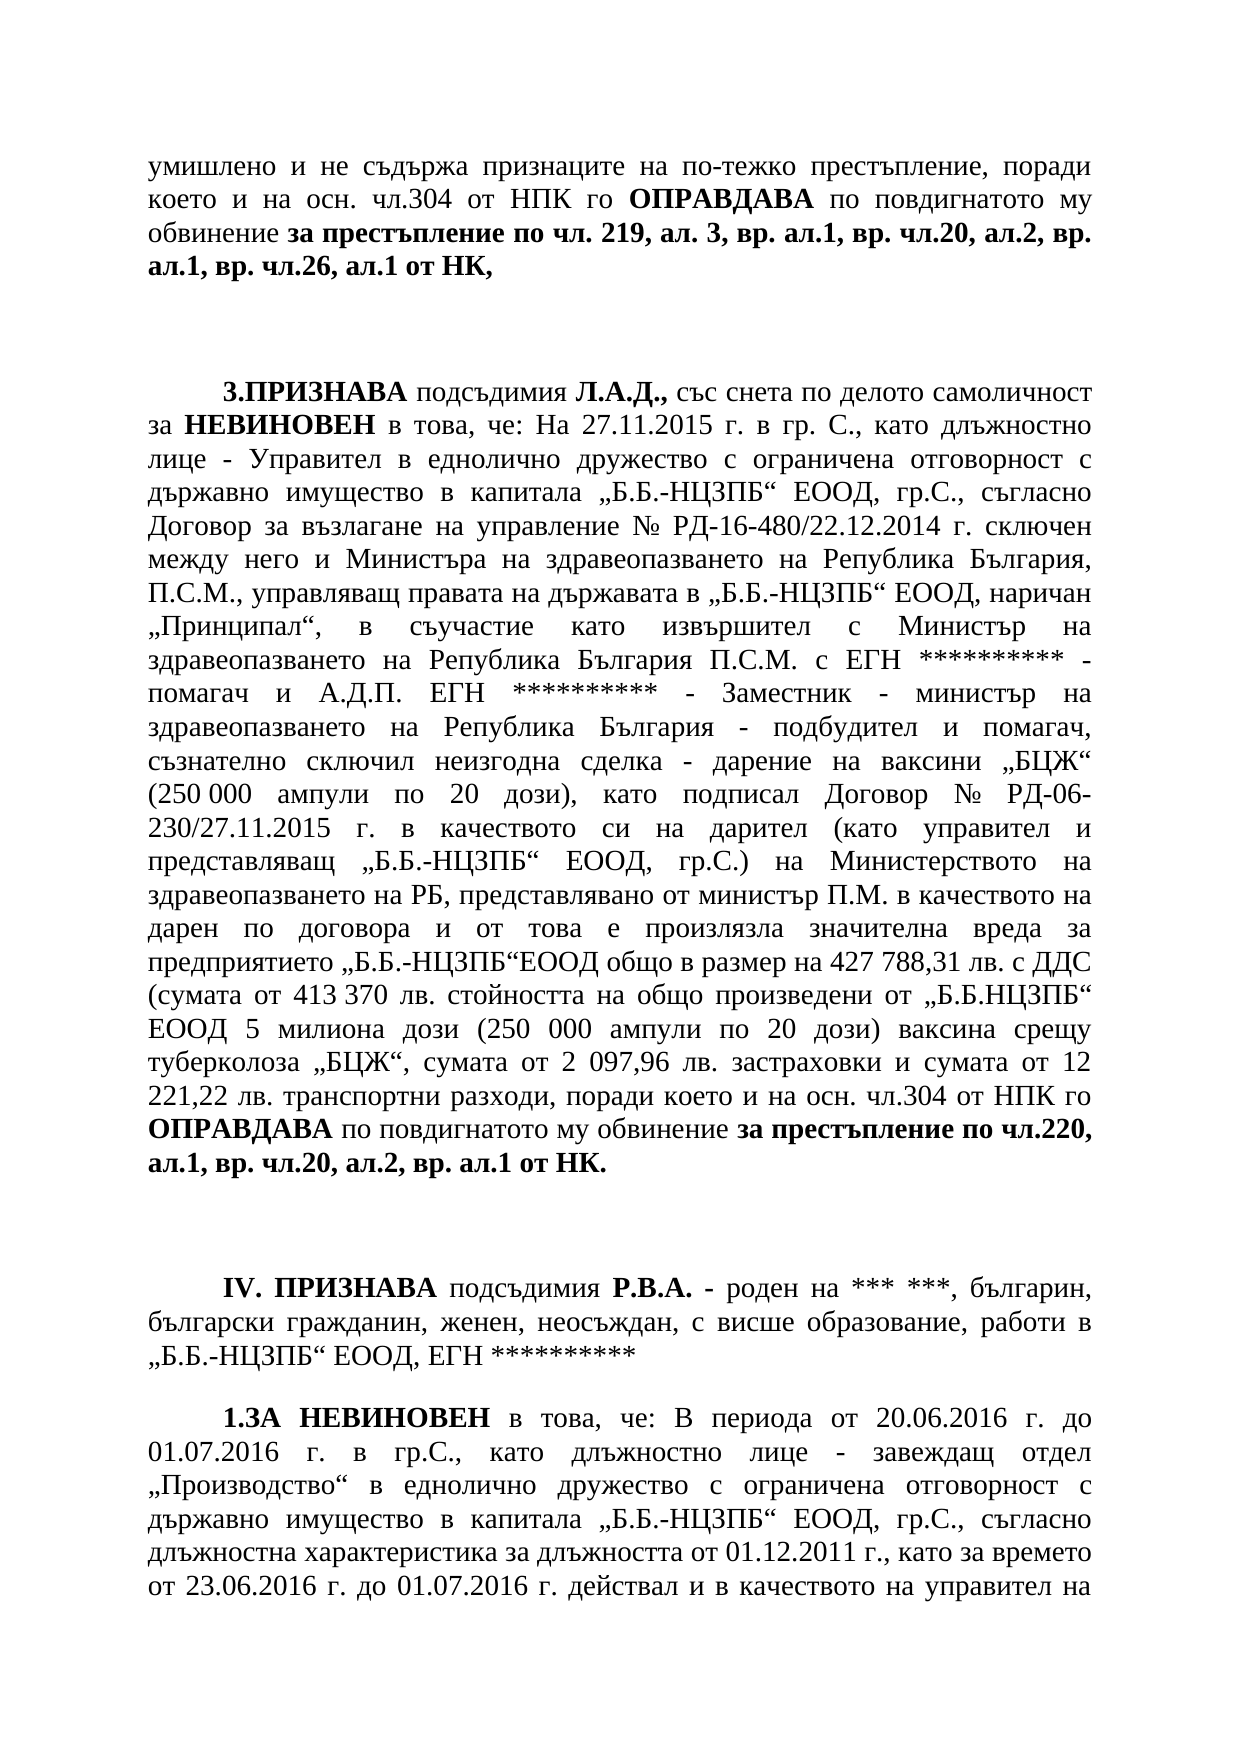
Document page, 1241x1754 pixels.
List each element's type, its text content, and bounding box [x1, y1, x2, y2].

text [148, 1400, 1093, 1602]
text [148, 148, 1093, 282]
text IV. ПРИЗНАВА подсъдимия Р.В.А. - роден на *** ***, българин, български гражданин, женен, неосъждан, с висше образование, работи в „Б.Б.-НЦЗПБ“ ЕООД, ЕГН ********** [148, 1271, 1093, 1371]
text 3.ПРИЗНАВА подсъдимия Л.А.Д., със снета по делото самоличност за НЕВИНОВЕН в това, че: На 27.11.2015 г. в гр. С., като длъжностно лице - Управител в еднолично дружество с ограничена отговорност с държавно имущество в капитала „Б.Б.-НЦЗПБ“ ЕООД, гр.С., съгласно Договор за възлагане на управление № РД-16-480/22.12.2014 г. сключен между него и Министъра на здравеопазването на Република България, П.С.М., управляващ правата на държавата в „Б.Б.-НЦЗПБ“ ЕООД, наричан „Принципал“, в съучастие като извършител с Министър на здравеопазването на Република България П.С.М. с ЕГН ********** - помагач и А.Д.П. ЕГН ********** - Заместник - министър на здравеопазването на Република България - подбудител и помагач, съзнателно сключил неизгодна сделка - дарение на ваксини „БЦЖ“ (250 000 ампули по 20 дози), като подписал Договор № РД-06-230/27.11.2015 г. в качеството си на дарител (като управител и представляващ „Б.Б.-НЦЗПБ“ ЕООД, гр.С.) на Министерството на здравеопазването на РБ, представлявано от министър П.М. в качеството на дарен по договора и от това е произлязла значителна вреда за предприятието „Б.Б.-НЦЗПБ“ЕООД общо в размер на 427 788,31 лв. с ДДС (сумата от 413 370 лв. стойността на общо произведени от „Б.Б.НЦЗПБ“ ЕООД 5 милиона дози (250 000 ампули по 20 дози) ваксина срещу туберколоза „БЦЖ“, сумата от 2 097,96 лв. застраховки и сумата от 12 221,22 лв. транспортни разходи, поради което и на осн. чл.304 от НПК го ОПРАВДАВА по повдигнатото му обвинение за престъпление по чл.220, ал.1, вр. чл.20, ал.2, вр. ал.1 от НК. [148, 374, 1093, 1179]
